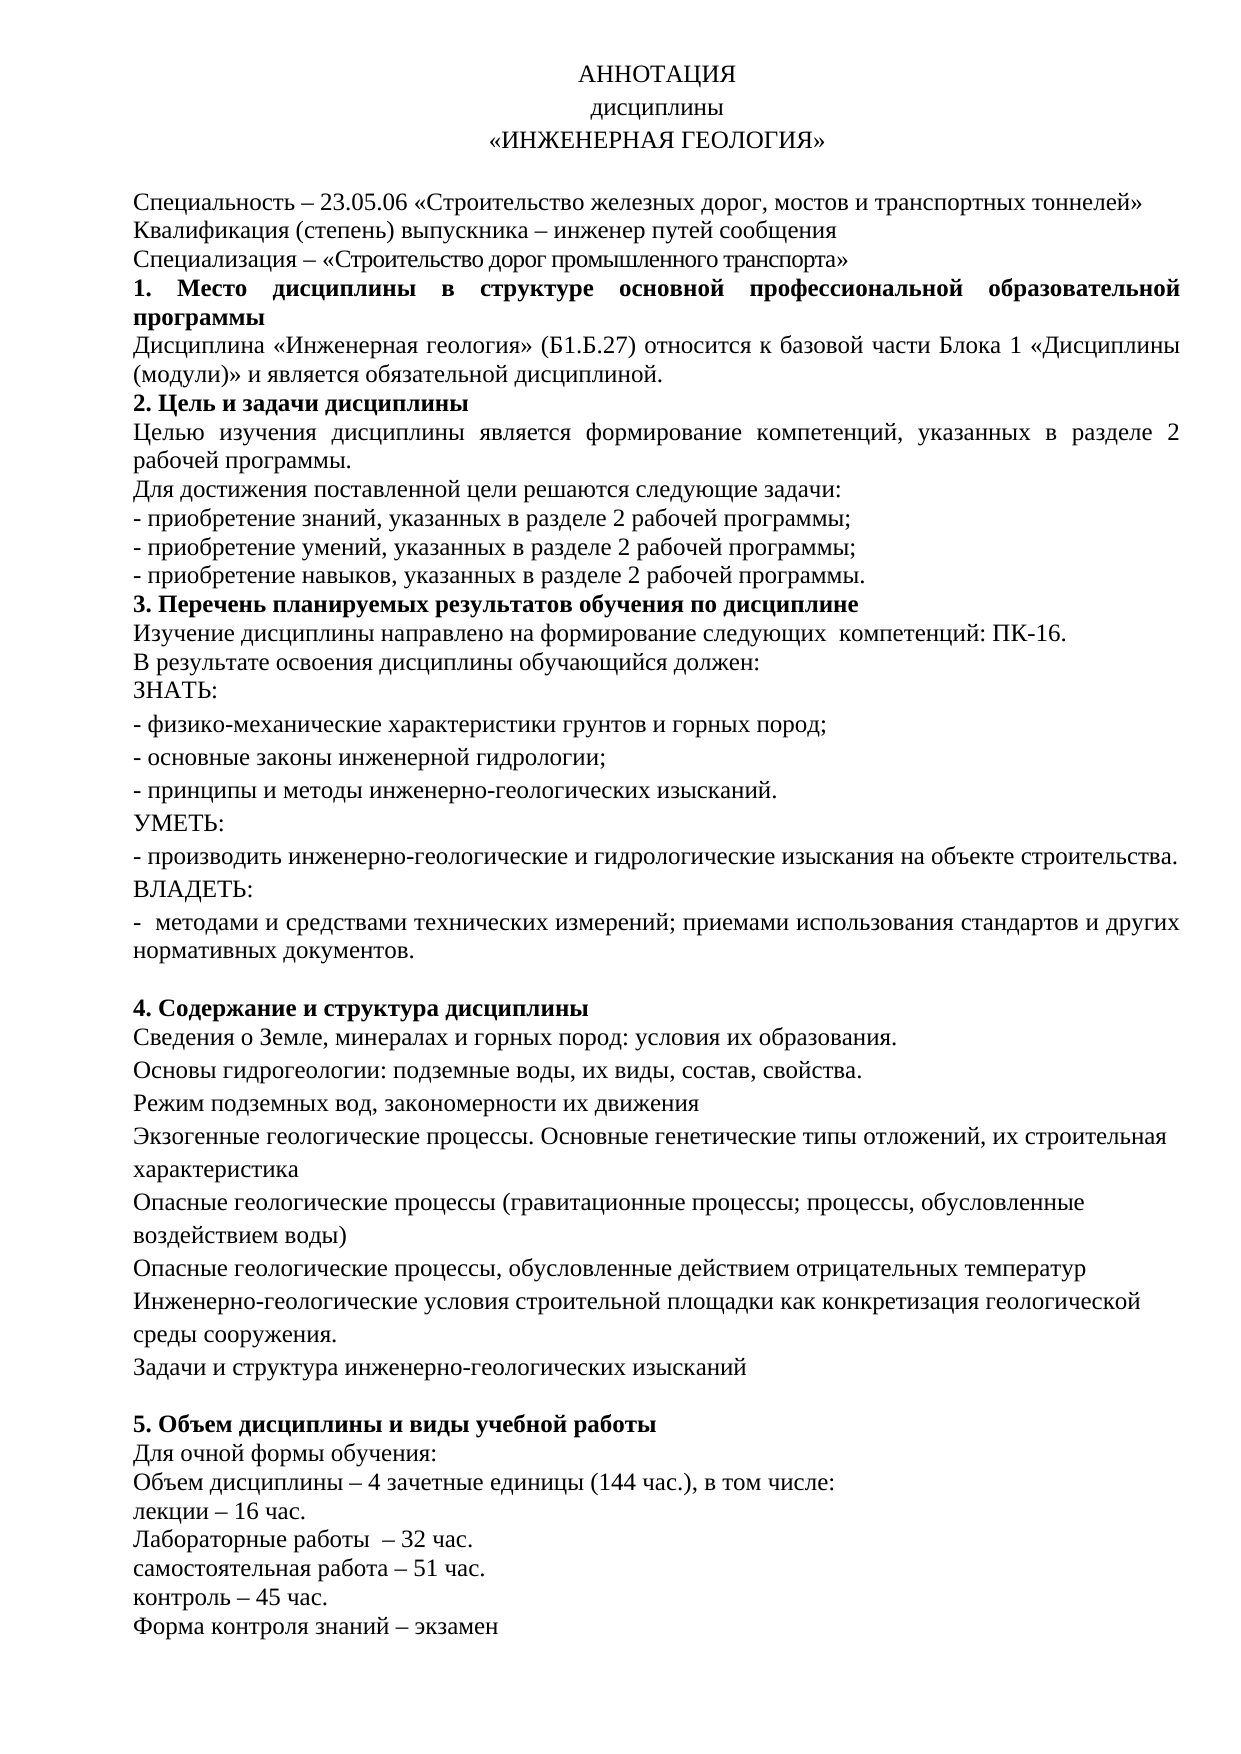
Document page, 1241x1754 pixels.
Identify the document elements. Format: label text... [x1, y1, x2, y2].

text В результате освоения дисциплины обучающийся должен: [133, 647, 1181, 676]
text - физико-механические характеристики грунтов и горных пород; [133, 709, 1181, 737]
text Объем дисциплины – 4 зачетные единицы (144 час.), в том числе: [133, 1467, 1181, 1496]
text Форма контроля знаний – экзамен [133, 1611, 1181, 1639]
text ВЛАДЕТЬ: [133, 874, 1181, 902]
text Инженерно-геологические условия строительной площадки как конкретизация геологической среды сооружения. [133, 1286, 1181, 1348]
text Задачи и структура инженерно-геологических изысканий [133, 1352, 1181, 1381]
text ЗНАТЬ: [133, 676, 1181, 704]
text Опасные геологические процессы (гравитационные процессы; процессы, обусловленные воздействием воды) [133, 1187, 1181, 1249]
text АННОТАЦИЯ [133, 59, 1181, 88]
text самостоятельная работа – 51 час. [133, 1553, 1181, 1582]
text Квалификация (степень) выпускника – инженер путей сообщения [133, 216, 1181, 244]
text Режим подземных вод, закономерности их движения [133, 1088, 1181, 1117]
text 3. Перечень планируемых результатов обучения по дисциплине [133, 589, 1181, 618]
text Опасные геологические процессы, обусловленные действием отрицательных температур [133, 1253, 1181, 1282]
text Дисциплина «Инженерная геология» (Б1.Б.27) относится к базовой части Блока 1 «Дисциплины (модули)» и является обязательной дисциплиной. [133, 331, 1181, 388]
text - приобретение знаний, указанных в разделе 2 рабочей программы; [133, 503, 1181, 532]
text Лабораторные работы – 32 час. [133, 1524, 1181, 1553]
text Изучение дисциплины направлено на формирование следующих компетенций: ПК-16. [133, 618, 1181, 647]
text Специализация – «Строительство дорог промышленного транспорта» [133, 244, 1181, 273]
text контроль – 45 час. [133, 1582, 1181, 1611]
text Экзогенные геологические процессы. Основные генетические типы отложений, их строительная характеристика [133, 1121, 1181, 1183]
text Целью изучения дисциплины является формирование компетенций, указанных в разделе 2 рабочей программы. [133, 417, 1181, 474]
text Сведения о Земле, минералах и горных пород: условия их образования. [133, 1022, 1181, 1051]
text лекции – 16 час. [133, 1496, 1181, 1524]
text 4. Содержание и структура дисциплины [133, 993, 1181, 1022]
text - производить инженерно-геологические и гидрологические изыскания на объекте строительства. [133, 841, 1181, 869]
text Для очной формы обучения: [133, 1438, 1181, 1467]
text - методами и средствами технических измерений; приемами использования стандартов и других нормативных документов. [133, 907, 1181, 964]
text 2. Цель и задачи дисциплины [133, 388, 1181, 417]
text - приобретение умений, указанных в разделе 2 рабочей программы; [133, 532, 1181, 561]
text - приобретение навыков, указанных в разделе 2 рабочей программы. [133, 561, 1181, 589]
text Для достижения поставленной цели решаются следующие задачи: [133, 474, 1181, 503]
text дисциплины [133, 92, 1181, 121]
text УМЕТЬ: [133, 808, 1181, 836]
text 5. Объем дисциплины и виды учебной работы [133, 1409, 1181, 1438]
text - основные законы инженерной гидрологии; [133, 742, 1181, 770]
text - принципы и методы инженерно-геологических изысканий. [133, 775, 1181, 803]
text Основы гидрогеологии: подземные воды, их виды, состав, свойства. [133, 1055, 1181, 1083]
text «ИНЖЕНЕРНАЯ ГЕОЛОГИЯ» [133, 125, 1181, 154]
text Специальность – 23.05.06 «Строительство железных дорог, мостов и транспортных тоннелей» [133, 187, 1181, 216]
text 1. Место дисциплины в структуре основной профессиональной образовательной программы [133, 273, 1181, 331]
